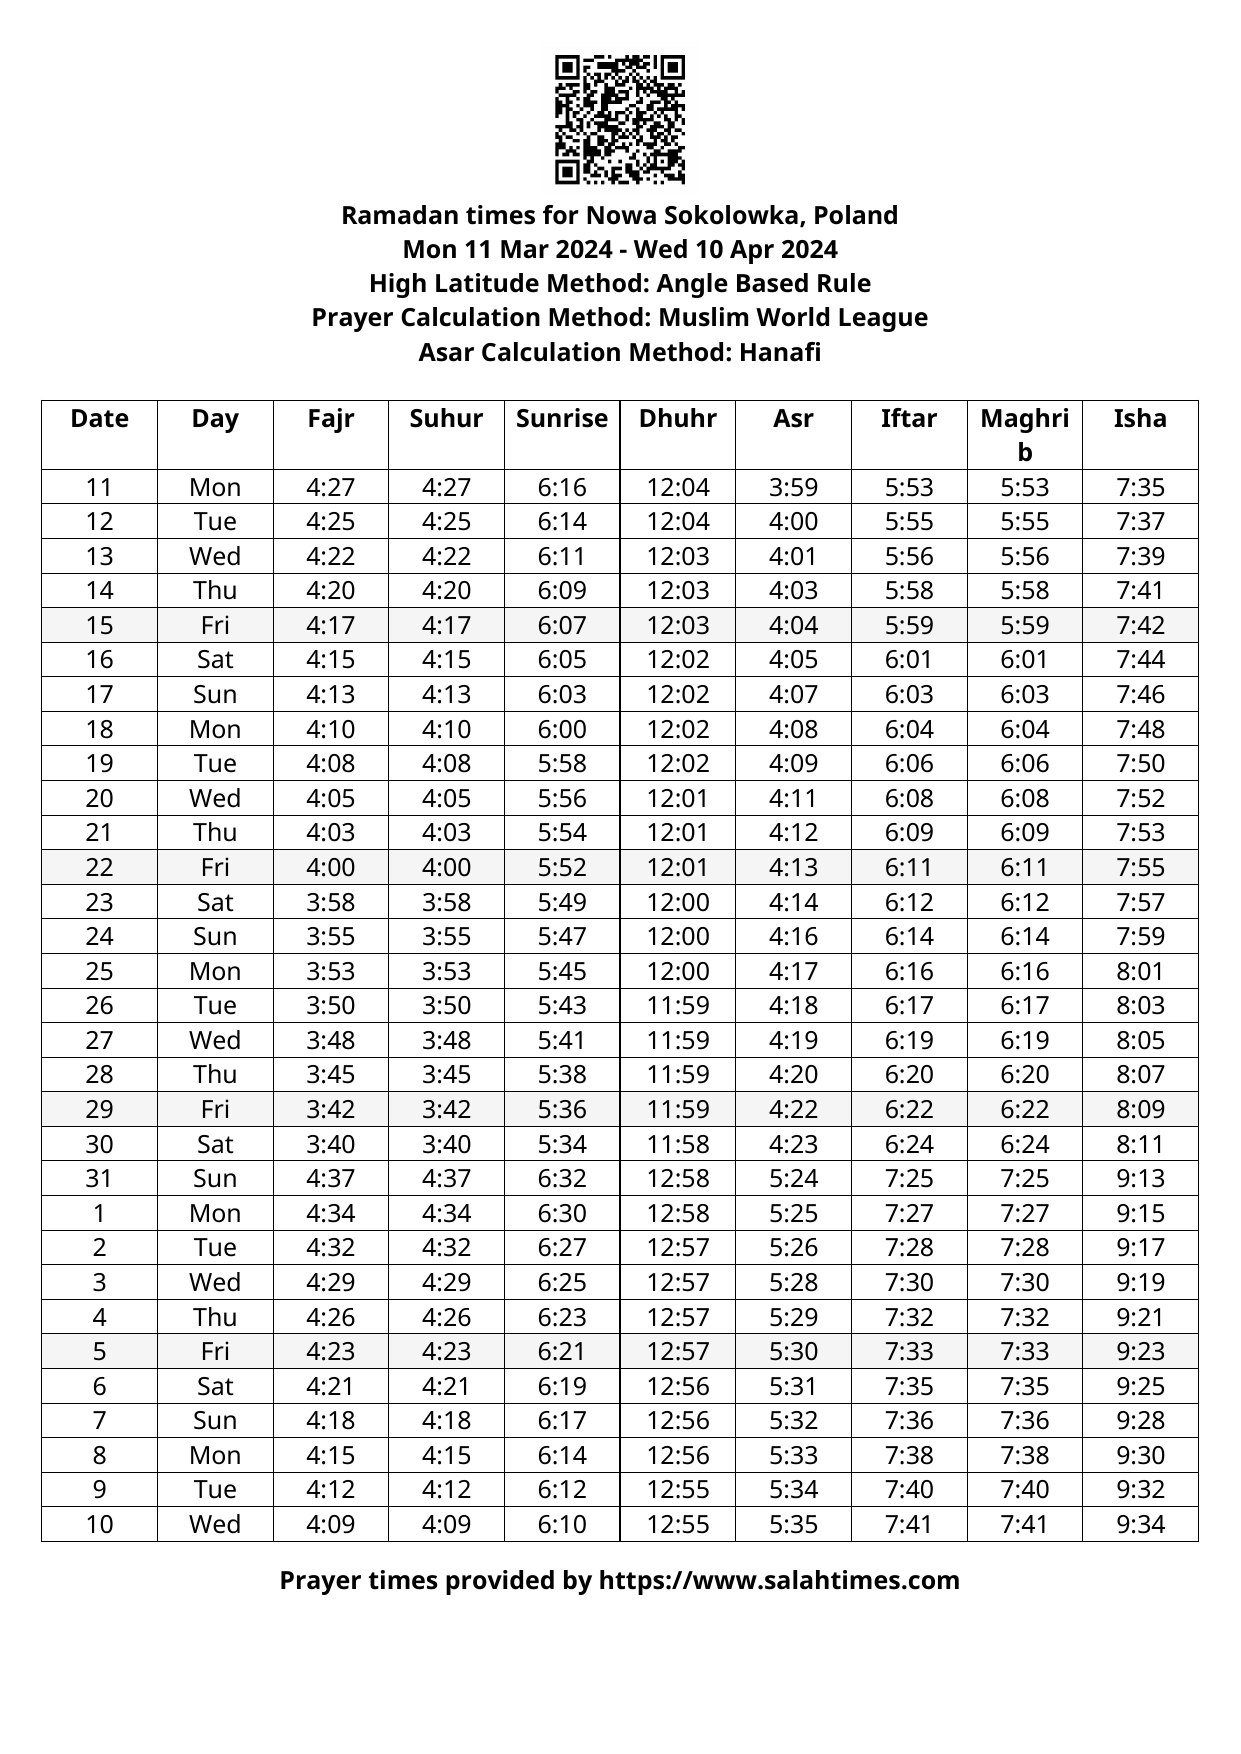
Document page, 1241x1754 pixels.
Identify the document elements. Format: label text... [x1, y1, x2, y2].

table_cell 1 [42, 1196, 157, 1229]
table_cell 12:57 [621, 1265, 735, 1299]
table_cell 11:59 [621, 989, 735, 1022]
table_cell 4:12 [389, 1473, 504, 1506]
table_cell 6:16 [852, 954, 967, 987]
table_cell 12:58 [621, 1196, 735, 1229]
table_cell 6:05 [505, 643, 619, 676]
table_cell 5:55 [968, 504, 1082, 538]
table_cell 6:08 [968, 781, 1082, 814]
table_cell 7:41 [1083, 574, 1198, 607]
table_cell 5:29 [736, 1300, 851, 1333]
table_cell 4:13 [389, 677, 504, 711]
table_cell 25 [42, 954, 157, 987]
table_cell 3:48 [274, 1023, 388, 1057]
table_cell 5:58 [968, 574, 1082, 607]
table_cell 7:30 [968, 1265, 1082, 1299]
table_cell 4:17 [274, 608, 388, 642]
table_cell 4:37 [274, 1161, 388, 1195]
table_cell 11:58 [621, 1127, 735, 1160]
table_cell 6:27 [505, 1231, 619, 1264]
table_cell 12:56 [621, 1369, 735, 1402]
table_cell 5:36 [505, 1092, 619, 1126]
table_cell 5:31 [736, 1369, 851, 1402]
table_cell 8 [42, 1438, 157, 1472]
table_cell 4:34 [389, 1196, 504, 1229]
table_cell 5:49 [505, 885, 619, 918]
table_cell 3:58 [389, 885, 504, 918]
table_cell 7:35 [968, 1369, 1082, 1402]
table_cell 9:25 [1083, 1369, 1198, 1402]
table_cell 6:16 [968, 954, 1082, 987]
table_cell 12:01 [621, 816, 735, 849]
text Prayer times provided by https://www.salahtimes.com [42, 1563, 1198, 1597]
table_cell Fri [158, 1334, 273, 1368]
text Prayer Calculation Method: Muslim World League [42, 300, 1198, 334]
table_cell 9:23 [1083, 1334, 1198, 1368]
table_cell 4:03 [736, 574, 851, 607]
table_cell 5:53 [968, 470, 1082, 503]
table_cell 5:33 [736, 1438, 851, 1472]
table_cell 7:36 [852, 1404, 967, 1437]
table_cell Wed [158, 1023, 273, 1057]
table_cell 4:05 [736, 643, 851, 676]
table_cell 23 [42, 885, 157, 918]
table_cell 6:10 [505, 1507, 619, 1541]
table_cell 7:53 [1083, 816, 1198, 849]
table_cell 12:55 [621, 1507, 735, 1541]
table_cell 29 [42, 1092, 157, 1126]
table_cell Tue [158, 989, 273, 1022]
table_cell 5:34 [736, 1473, 851, 1506]
table_cell 4:10 [274, 712, 388, 745]
table_cell 12:00 [621, 919, 735, 953]
table_cell 7:38 [852, 1438, 967, 1472]
table_cell 16 [42, 643, 157, 676]
table_cell 6:17 [505, 1404, 619, 1437]
table_cell 7:27 [968, 1196, 1082, 1229]
table_header Day [158, 401, 273, 469]
table_cell Sat [158, 1369, 273, 1402]
table_cell 4:08 [736, 712, 851, 745]
table_cell 8:09 [1083, 1092, 1198, 1126]
table_cell Sat [158, 643, 273, 676]
table_cell 6:24 [968, 1127, 1082, 1160]
text Mon 11 Mar 2024 - Wed 10 Apr 2024 [42, 232, 1198, 266]
table_cell 3:55 [274, 919, 388, 953]
table_cell Sun [158, 1161, 273, 1195]
table_cell 4:09 [736, 746, 851, 780]
table_cell 7:55 [1083, 850, 1198, 884]
table_header Iftar [852, 401, 967, 469]
table_cell Mon [158, 1196, 273, 1229]
table_cell 28 [42, 1058, 157, 1091]
table_cell 3:55 [389, 919, 504, 953]
table_cell 4:23 [274, 1334, 388, 1368]
table_cell 4:23 [736, 1127, 851, 1160]
table_cell 9:17 [1083, 1231, 1198, 1264]
table_cell 7:32 [968, 1300, 1082, 1333]
table_cell 8:07 [1083, 1058, 1198, 1091]
table_cell 7:28 [852, 1231, 967, 1264]
table_cell 6:20 [852, 1058, 967, 1091]
table_cell 22 [42, 850, 157, 884]
table_cell 7:38 [968, 1438, 1082, 1472]
table_cell Thu [158, 816, 273, 849]
table_cell Wed [158, 539, 273, 572]
table_cell 5 [42, 1334, 157, 1368]
table_cell 30 [42, 1127, 157, 1160]
table_cell 6:14 [505, 504, 619, 538]
table_cell 12:58 [621, 1161, 735, 1195]
table_cell 4:20 [274, 574, 388, 607]
table_cell 4:22 [736, 1092, 851, 1126]
table_cell 8:03 [1083, 989, 1198, 1022]
table_cell Mon [158, 470, 273, 503]
table_cell 7:40 [968, 1473, 1082, 1506]
table_cell 6:00 [505, 712, 619, 745]
table_cell 6:12 [505, 1473, 619, 1506]
table_cell 4:26 [274, 1300, 388, 1333]
table_cell Thu [158, 1058, 273, 1091]
table_cell Tue [158, 746, 273, 780]
table_cell 7:28 [968, 1231, 1082, 1264]
table_cell 14 [42, 574, 157, 607]
table_cell 4:19 [736, 1023, 851, 1057]
table_header Date [42, 401, 157, 469]
table_cell 7:35 [1083, 470, 1198, 503]
table_cell 6:14 [505, 1438, 619, 1472]
table_cell 6:04 [852, 712, 967, 745]
table_cell 5:41 [505, 1023, 619, 1057]
table_cell 3:50 [274, 989, 388, 1022]
table_cell 7:33 [852, 1334, 967, 1368]
table_cell 9:32 [1083, 1473, 1198, 1506]
table_cell Sat [158, 1127, 273, 1160]
table_cell 4:15 [389, 1438, 504, 1472]
table_header Dhuhr [621, 401, 735, 469]
table_cell 3:48 [389, 1023, 504, 1057]
table_cell 5:35 [736, 1507, 851, 1541]
table_cell 3:42 [274, 1092, 388, 1126]
table_cell 4:22 [389, 539, 504, 572]
table_cell 5:59 [968, 608, 1082, 642]
table_cell 6:03 [968, 677, 1082, 711]
table_cell 9:21 [1083, 1300, 1198, 1333]
table_cell 7:52 [1083, 781, 1198, 814]
table_cell Tue [158, 504, 273, 538]
table_cell 12 [42, 504, 157, 538]
table_cell 4:37 [389, 1161, 504, 1195]
table_cell 4:07 [736, 677, 851, 711]
table_cell 5:58 [505, 746, 619, 780]
table_cell 5:55 [852, 504, 967, 538]
table_cell 3:53 [389, 954, 504, 987]
table_cell 5:43 [505, 989, 619, 1022]
table_cell 7:48 [1083, 712, 1198, 745]
table_cell Wed [158, 1265, 273, 1299]
table_cell 6:09 [852, 816, 967, 849]
table_cell 6:04 [968, 712, 1082, 745]
table_cell 4:10 [389, 712, 504, 745]
table_cell 4:00 [736, 504, 851, 538]
table_cell 12:57 [621, 1334, 735, 1368]
table_cell 5:38 [505, 1058, 619, 1091]
table_cell 7:32 [852, 1300, 967, 1333]
table_cell 3:40 [389, 1127, 504, 1160]
table_cell Thu [158, 1300, 273, 1333]
table_cell 4:00 [274, 850, 388, 884]
table_cell 6:14 [968, 919, 1082, 953]
table_cell 8:05 [1083, 1023, 1198, 1057]
table_cell 6:19 [968, 1023, 1082, 1057]
table_cell 4:20 [736, 1058, 851, 1091]
table_cell 8:11 [1083, 1127, 1198, 1160]
table_cell 4:17 [736, 954, 851, 987]
table_cell 4:29 [389, 1265, 504, 1299]
table_cell 4:04 [736, 608, 851, 642]
table_cell 4:16 [736, 919, 851, 953]
table_cell 5:34 [505, 1127, 619, 1160]
table_cell 6:03 [505, 677, 619, 711]
table_cell 4:32 [389, 1231, 504, 1264]
table_cell 12:55 [621, 1473, 735, 1506]
table_cell 5:26 [736, 1231, 851, 1264]
table_cell 9:28 [1083, 1404, 1198, 1437]
table_cell 7:41 [852, 1507, 967, 1541]
table_cell 17 [42, 677, 157, 711]
table_cell 7:44 [1083, 643, 1198, 676]
text High Latitude Method: Angle Based Rule [42, 266, 1198, 300]
table_cell 26 [42, 989, 157, 1022]
table_cell 6:11 [968, 850, 1082, 884]
table_cell 5:53 [852, 470, 967, 503]
text Asar Calculation Method: Hanafi [42, 334, 1198, 368]
table_cell 12:00 [621, 885, 735, 918]
picture [542, 41, 699, 198]
table_cell 24 [42, 919, 157, 953]
table_cell 10 [42, 1507, 157, 1541]
table_cell 6:20 [968, 1058, 1082, 1091]
table_cell 4:29 [274, 1265, 388, 1299]
table_cell 4:13 [736, 850, 851, 884]
table_cell 6:30 [505, 1196, 619, 1229]
table_cell 12:01 [621, 781, 735, 814]
table_cell 4:27 [274, 470, 388, 503]
table_cell 5:25 [736, 1196, 851, 1229]
table_cell 6:25 [505, 1265, 619, 1299]
table_cell 4:13 [274, 677, 388, 711]
table_cell 6:24 [852, 1127, 967, 1160]
table_cell 7:46 [1083, 677, 1198, 711]
table_cell 7:42 [1083, 608, 1198, 642]
table_cell 6 [42, 1369, 157, 1402]
table_cell 5:47 [505, 919, 619, 953]
table_cell 12:02 [621, 677, 735, 711]
table_cell 4:21 [274, 1369, 388, 1402]
table_cell 9:34 [1083, 1507, 1198, 1541]
table_cell 9:15 [1083, 1196, 1198, 1229]
table_cell 7:57 [1083, 885, 1198, 918]
table_cell 6:09 [968, 816, 1082, 849]
table_cell 3:45 [389, 1058, 504, 1091]
table_cell 6:17 [852, 989, 967, 1022]
table_cell 3:40 [274, 1127, 388, 1160]
table_cell 12:02 [621, 643, 735, 676]
table_cell Mon [158, 954, 273, 987]
table_cell 6:17 [968, 989, 1082, 1022]
table_cell 4:26 [389, 1300, 504, 1333]
table_cell 6:06 [852, 746, 967, 780]
table_cell 6:12 [968, 885, 1082, 918]
table_cell 12:01 [621, 850, 735, 884]
table_cell Fri [158, 608, 273, 642]
table_cell 4:09 [274, 1507, 388, 1541]
table_cell 5:54 [505, 816, 619, 849]
table_cell 4:18 [389, 1404, 504, 1437]
table_cell 4:09 [389, 1507, 504, 1541]
table_cell 6:09 [505, 574, 619, 607]
table_cell 3:45 [274, 1058, 388, 1091]
table_cell 9:30 [1083, 1438, 1198, 1472]
table_cell 4:23 [389, 1334, 504, 1368]
table_cell 12:57 [621, 1231, 735, 1264]
table_cell 5:56 [852, 539, 967, 572]
table_cell 3:59 [736, 470, 851, 503]
table_cell 12:56 [621, 1438, 735, 1472]
table_cell 11:59 [621, 1058, 735, 1091]
table_cell 4:12 [736, 816, 851, 849]
table_cell 5:58 [852, 574, 967, 607]
table_cell 6:11 [505, 539, 619, 572]
table_cell 12:03 [621, 608, 735, 642]
table_cell 12:03 [621, 574, 735, 607]
table_cell 6:19 [852, 1023, 967, 1057]
table_cell 11:59 [621, 1023, 735, 1057]
table_cell 12:04 [621, 504, 735, 538]
table_cell 19 [42, 746, 157, 780]
table_cell 7:37 [1083, 504, 1198, 538]
table_cell 20 [42, 781, 157, 814]
table_cell 7:41 [968, 1507, 1082, 1541]
table_cell 18 [42, 712, 157, 745]
table_header Suhur [389, 401, 504, 469]
table_cell Wed [158, 1507, 273, 1541]
table_cell 6:06 [968, 746, 1082, 780]
table_cell 4:32 [274, 1231, 388, 1264]
table_cell 6:16 [505, 470, 619, 503]
table_cell 12:00 [621, 954, 735, 987]
table_cell 4:21 [389, 1369, 504, 1402]
table_cell 6:11 [852, 850, 967, 884]
table_cell Mon [158, 1438, 273, 1472]
table_cell Tue [158, 1231, 273, 1264]
table_cell 4:18 [274, 1404, 388, 1437]
table_cell 5:28 [736, 1265, 851, 1299]
table_cell 3:58 [274, 885, 388, 918]
table_cell 6:14 [852, 919, 967, 953]
table_cell Sun [158, 677, 273, 711]
table_cell 5:59 [852, 608, 967, 642]
table_cell 4:15 [274, 1438, 388, 1472]
table_cell 3:50 [389, 989, 504, 1022]
table_cell Fri [158, 850, 273, 884]
table_cell 31 [42, 1161, 157, 1195]
table_cell 4:14 [736, 885, 851, 918]
table_header Isha [1083, 401, 1198, 469]
table_cell 4:05 [274, 781, 388, 814]
table_cell 7 [42, 1404, 157, 1437]
table_cell 7:27 [852, 1196, 967, 1229]
table_cell 6:21 [505, 1334, 619, 1368]
table_cell 7:25 [968, 1161, 1082, 1195]
table_cell Fri [158, 1092, 273, 1126]
table_cell Sat [158, 885, 273, 918]
table_cell 4:03 [274, 816, 388, 849]
table_cell 5:45 [505, 954, 619, 987]
table_cell 5:56 [968, 539, 1082, 572]
table_header Sunrise [505, 401, 619, 469]
table_cell Sun [158, 1404, 273, 1437]
table_cell 4:00 [389, 850, 504, 884]
table_cell 4:34 [274, 1196, 388, 1229]
table_cell 5:30 [736, 1334, 851, 1368]
table_cell 7:30 [852, 1265, 967, 1299]
table_cell 7:39 [1083, 539, 1198, 572]
table_cell 6:22 [852, 1092, 967, 1126]
table_cell 6:32 [505, 1161, 619, 1195]
table_cell 4:25 [274, 504, 388, 538]
table_cell 4:17 [389, 608, 504, 642]
table_cell 7:25 [852, 1161, 967, 1195]
table_cell 6:01 [852, 643, 967, 676]
table_cell Wed [158, 781, 273, 814]
table_cell 3:42 [389, 1092, 504, 1126]
table_cell Mon [158, 712, 273, 745]
table_cell 7:50 [1083, 746, 1198, 780]
table_cell 11 [42, 470, 157, 503]
table_cell 9:13 [1083, 1161, 1198, 1195]
table_cell Tue [158, 1473, 273, 1506]
table_header Asr [736, 401, 851, 469]
table_cell 7:35 [852, 1369, 967, 1402]
table_cell 4:08 [274, 746, 388, 780]
table_cell 4:08 [389, 746, 504, 780]
table_cell 6:01 [968, 643, 1082, 676]
table_cell 6:22 [968, 1092, 1082, 1126]
table_cell Sun [158, 919, 273, 953]
table_cell 4:25 [389, 504, 504, 538]
table_cell 4:22 [274, 539, 388, 572]
table_cell 12:02 [621, 712, 735, 745]
table_cell 6:03 [852, 677, 967, 711]
table_cell 4:03 [389, 816, 504, 849]
table_cell 4:15 [274, 643, 388, 676]
table_cell 21 [42, 816, 157, 849]
table_cell 3:53 [274, 954, 388, 987]
table_cell 7:59 [1083, 919, 1198, 953]
table_cell 6:19 [505, 1369, 619, 1402]
table_cell 9:19 [1083, 1265, 1198, 1299]
table_cell 5:56 [505, 781, 619, 814]
table_cell 5:24 [736, 1161, 851, 1195]
table_cell 12:57 [621, 1300, 735, 1333]
table_header Maghrib [968, 401, 1082, 469]
table_cell 3 [42, 1265, 157, 1299]
table_cell 2 [42, 1231, 157, 1264]
text Ramadan times for Nowa Sokolowka, Poland [42, 198, 1198, 232]
table_cell 8:01 [1083, 954, 1198, 987]
table_cell 12:56 [621, 1404, 735, 1437]
table_header Fajr [274, 401, 388, 469]
table_cell 7:33 [968, 1334, 1082, 1368]
table_cell 6:07 [505, 608, 619, 642]
table_cell 6:23 [505, 1300, 619, 1333]
table_cell 12:02 [621, 746, 735, 780]
table_cell 6:08 [852, 781, 967, 814]
table_cell 4:12 [274, 1473, 388, 1506]
table_cell 15 [42, 608, 157, 642]
table_cell 27 [42, 1023, 157, 1057]
table_cell 4 [42, 1300, 157, 1333]
table_cell 4:20 [389, 574, 504, 607]
table_cell 4:27 [389, 470, 504, 503]
table_cell 12:03 [621, 539, 735, 572]
table_cell 5:32 [736, 1404, 851, 1437]
table_cell 11:59 [621, 1092, 735, 1126]
table_cell 4:18 [736, 989, 851, 1022]
table_cell 6:12 [852, 885, 967, 918]
table_cell 4:11 [736, 781, 851, 814]
table_cell 4:05 [389, 781, 504, 814]
table_cell 7:40 [852, 1473, 967, 1506]
table_cell 4:01 [736, 539, 851, 572]
table_cell 4:15 [389, 643, 504, 676]
table_cell Thu [158, 574, 273, 607]
table_cell 13 [42, 539, 157, 572]
table_cell 5:52 [505, 850, 619, 884]
table_cell 9 [42, 1473, 157, 1506]
table_cell 12:04 [621, 470, 735, 503]
table_cell 7:36 [968, 1404, 1082, 1437]
